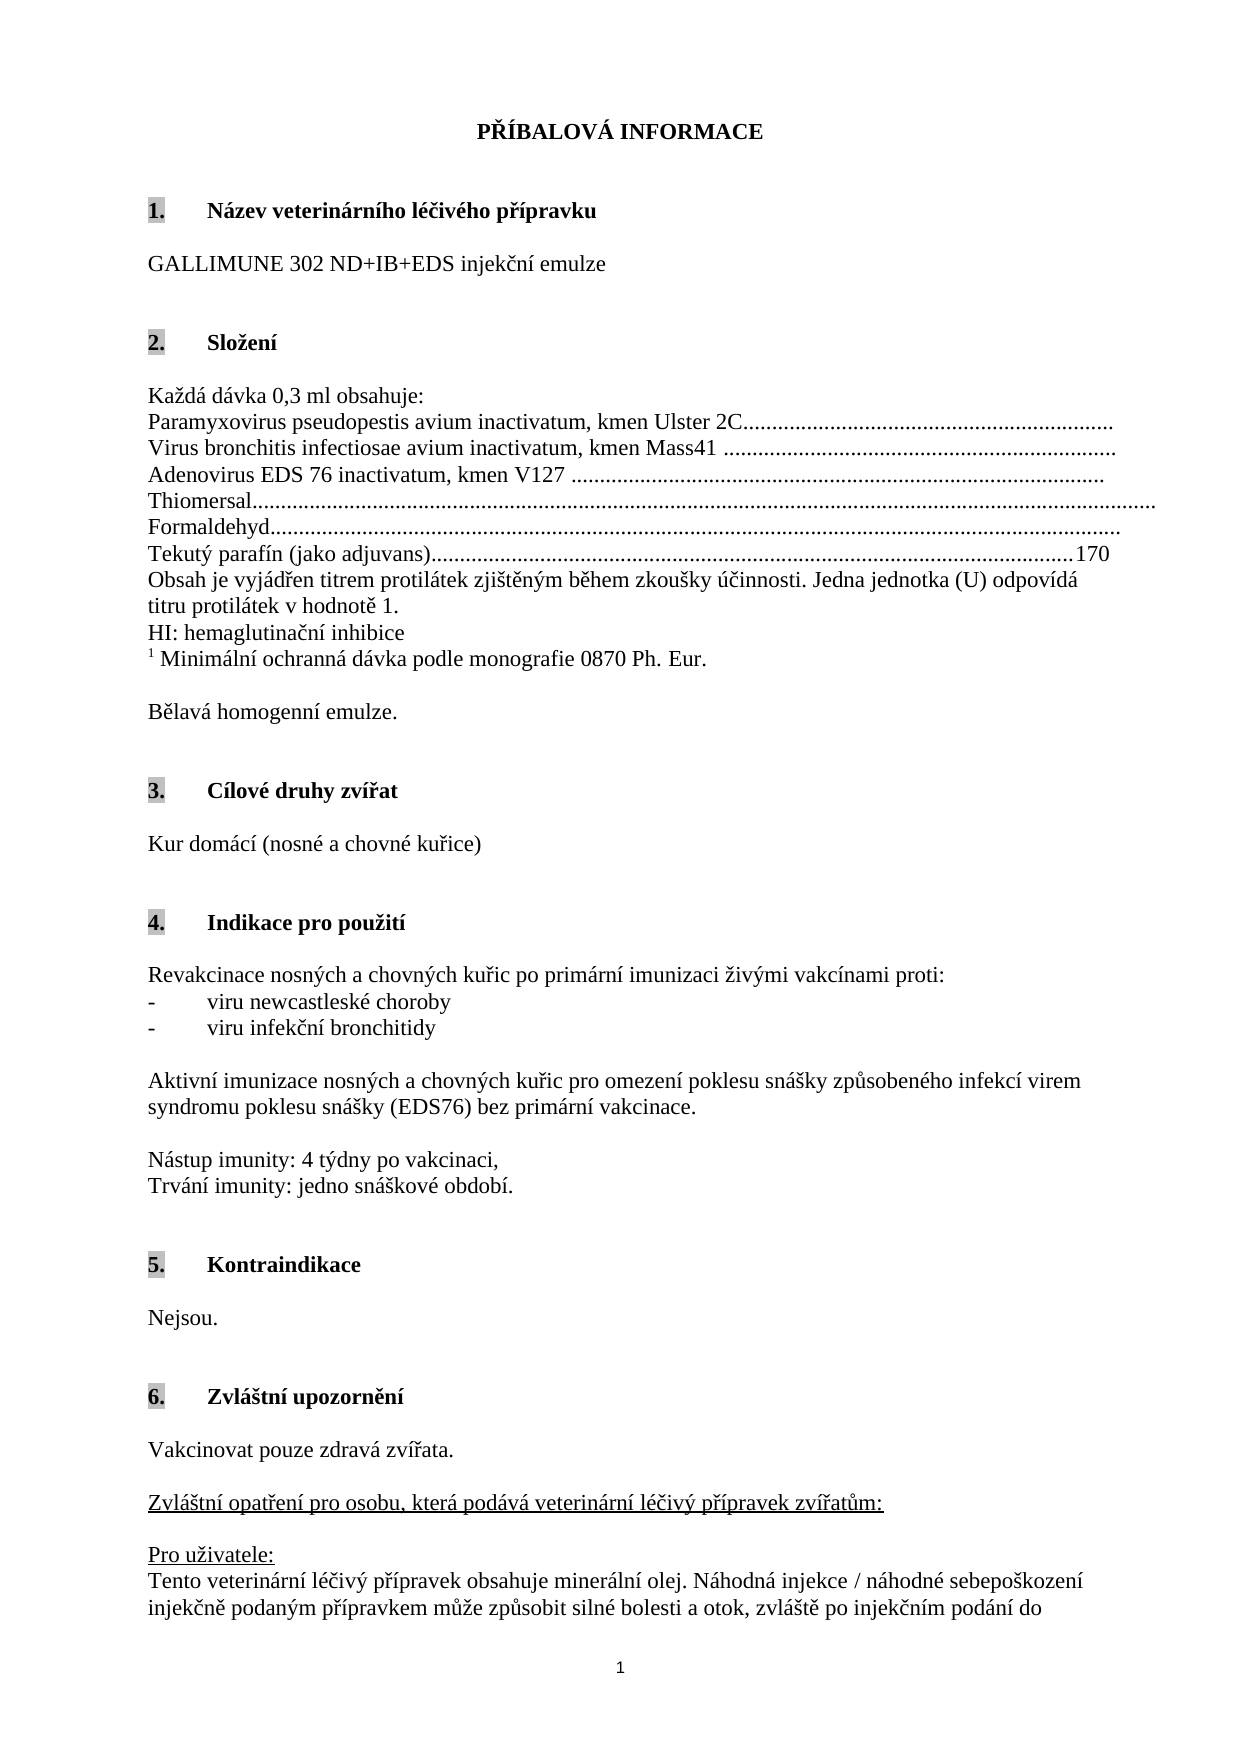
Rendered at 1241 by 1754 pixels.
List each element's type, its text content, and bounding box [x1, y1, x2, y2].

text 1 Minimální ochranná dávka podle monografie 0870 Ph. Eur. [148, 645, 1092, 672]
text Nejsou. [148, 1304, 1092, 1330]
text Každá dávka 0,3 ml obsahuje: [148, 382, 1092, 408]
text Aktivní imunizace nosných a chovných kuřic pro omezení poklesu snášky způsobeného infekcí virem syndromu poklesu snášky (EDS76) bez primární vakcinace. [148, 1067, 1092, 1119]
text Zvláštní opatření pro osobu, která podává veterinární léčivý přípravek zvířatům: [148, 1488, 1092, 1515]
text 1. Název veterinárního léčivého přípravku [165, 197, 1092, 223]
text Tekutý parafín (jako adjuvans) 170 až 186 mg [148, 540, 1092, 566]
text Vakcinovat pouze zdravá zvířata. [148, 1436, 1092, 1462]
text Nástup imunity: 4 týdny po vakcinaci, [148, 1146, 1092, 1172]
text 6. Zvláštní upozornění [165, 1383, 1092, 1409]
text GALLIMUNE 302 ND+IB+EDS injekční emulze [148, 250, 1092, 276]
text Trvání imunity: jedno snáškové období. [148, 1172, 1092, 1199]
text PŘÍBALOVÁ INFORMACE [148, 118, 1092, 144]
text 3. Cílové druhy zvířat [165, 777, 1092, 803]
text Thiomersal 30 μg [148, 487, 1092, 513]
text 5. Kontraindikace [165, 1251, 1092, 1278]
text Virus bronchitis infectiosae avium inactivatum, kmen Mass41 ≥ 18 HI.U [148, 434, 1092, 461]
text 4. Indikace pro použití [165, 909, 1092, 935]
text Adenovirus EDS 76 inactivatum, kmen V127 ≥ 180 HI.U [148, 461, 1092, 487]
text Kur domácí (nosné a chovné kuřice) [148, 830, 1092, 856]
text Pro uživatele: [148, 1541, 1092, 1568]
text - viru newcastleské choroby [148, 988, 1092, 1014]
text HI: hemaglutinační inhibice [148, 619, 1092, 645]
text Formaldehyd ≤ 43,2 μg [148, 513, 1092, 540]
text Bělavá homogenní emulze. [148, 698, 1092, 724]
text - viru infekční bronchitidy [148, 1014, 1092, 1041]
text 2. Složení [165, 329, 1092, 355]
text Obsah je vyjádřen titrem protilátek zjištěným během zkoušky účinnosti. Jedna jednotka (U) odpovídá titru protilátek v hodnotě 1. [148, 566, 1092, 619]
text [148, 1568, 1092, 1620]
text Revakcinace nosných a chovných kuřic po primární imunizaci živými vakcínami proti: [148, 961, 1092, 988]
text Paramyxovirus pseudopestis avium inactivatum, kmen Ulster ≥ 50 PD501 [148, 408, 1092, 434]
